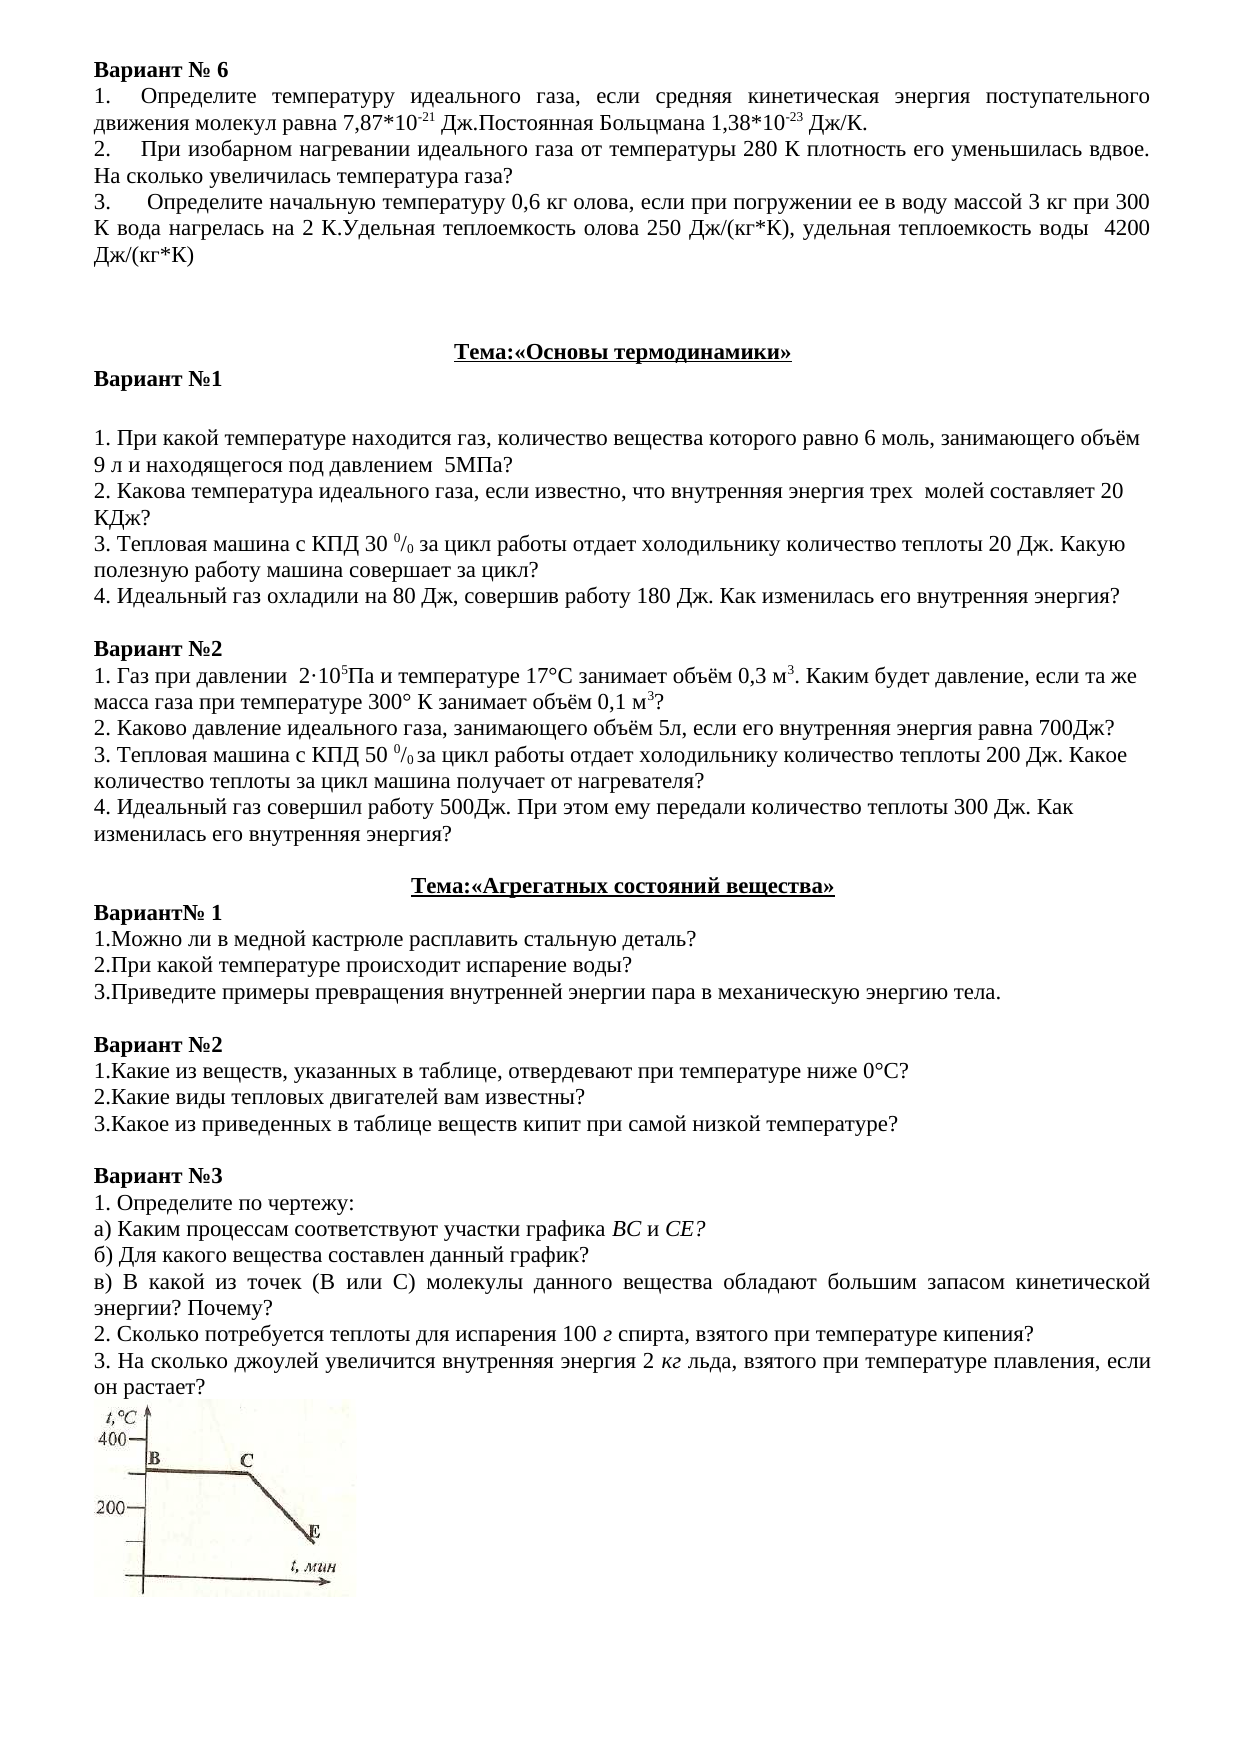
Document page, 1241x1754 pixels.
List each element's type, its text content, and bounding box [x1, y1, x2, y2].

text 2. Каково давление идеального газа, занимающего объём 5л, если его внутренняя энергия равна 700Дж? [94, 714, 1152, 741]
text 2.При какой температуре происходит испарение воды? [94, 952, 1152, 978]
text 1. При какой температуре находится газ, количество вещества которого равно 6 моль, занимающего объём 9 л и находящегося под давлением 5МПа? [94, 424, 1152, 477]
text Вариант № 6 [94, 56, 1152, 83]
text 3. Тепловая машина с КПД 30 0/0 за цикл работы отдает холодильнику количество теплоты 20 Дж. Какую полезную работу машина совершает за цикл? [94, 530, 1152, 583]
text Вариант №2 [94, 635, 1152, 662]
text Вариант №2 [94, 1031, 1152, 1057]
text Вариант №3 [94, 1162, 1152, 1189]
text 2.Какие виды тепловых двигателей вам известны? [94, 1083, 1152, 1110]
text 3.Приведите примеры превращения внутренней энергии пара в механическую энергию тела. [94, 978, 1152, 1004]
text 1. Определите по чертежу: [94, 1189, 1152, 1215]
text 2. Какова температура идеального газа, если известно, что внутренняя энергия трех молей составляет 20 КДж? [94, 477, 1152, 530]
text Тема:«Основы термодинамики» [94, 338, 1152, 364]
text 1. Газ при давлении 2·105Па и температуре 17°С занимает объём 0,3 м3. Каким будет давление, если та же масса газа при температуре 300° К занимает объём 0,1 м3? [94, 662, 1152, 714]
list При изобарном нагревании идеального газа от температуры 280 К плотность его уменьшилась вдвое. На сколько увеличилась температура газа? [94, 135, 1152, 188]
list Определите начальную температуру 0,6 кг олова, если при погружении ее в воду массой 3 кг при 300 К вода нагрелась на 2 К.Удельная теплоемкость олова 250 Дж/(кг*К), удельная теплоемкость воды 4200 Дж/(кг*К) [94, 188, 1152, 267]
text 1.Какие из веществ, указанных в таблице, отвердевают при температуре ниже 0°С? [94, 1057, 1152, 1083]
text Вариант№ 1 [94, 899, 1152, 925]
picture [93, 1399, 357, 1597]
text 2. Сколько потребуется теплоты для испарения спирта, взятого при температуре кипения? [94, 1321, 1152, 1347]
text а) Каким процессам соответствуют участки графика ВС и СЕ? [94, 1215, 1152, 1241]
text в) В какой из точек (В или С) молекулы данного вещества обладают большим запасом кинетической энергии? Почему? [94, 1268, 1152, 1321]
text 4. Идеальный газ совершил работу 500Дж. При этом ему передали количество теплоты 300 Дж. Как изменилась его внутренняя энергия? [94, 793, 1152, 846]
text 1.Можно ли в медной кастрюле расплавить стальную деталь? [94, 925, 1152, 952]
text 3. Тепловая машина с КПД 50 0/0 за цикл работы отдает холодильнику количество теплоты 200 Дж. Какое количество теплоты за цикл машина получает от нагревателя? [94, 741, 1152, 793]
text 3. На сколько джоулей увеличится внутренняя энергия льда, взятого при температуре плавления, если он растает? [94, 1347, 1152, 1399]
text 4. Идеальный газ охладили на 80 Дж, совершив работу 180 Дж. Как изменилась его внутренняя энергия? [94, 583, 1152, 609]
text Вариант №1 [94, 364, 1152, 391]
text б) Для какого вещества составлен данный график? [94, 1241, 1152, 1268]
text Тема:«Агрегатных состояний вещества» [94, 872, 1152, 899]
text 3.Какое из приведенных в таблице веществ кипит при самой низкой температуре? [94, 1110, 1152, 1136]
list Определите температуру идеального газа, если средняя кинетическая энергия поступательного движения молекул равна 7,87*10-21 Дж.Постоянная Больцмана 1,38*10-23 Дж/К. [94, 83, 1152, 135]
